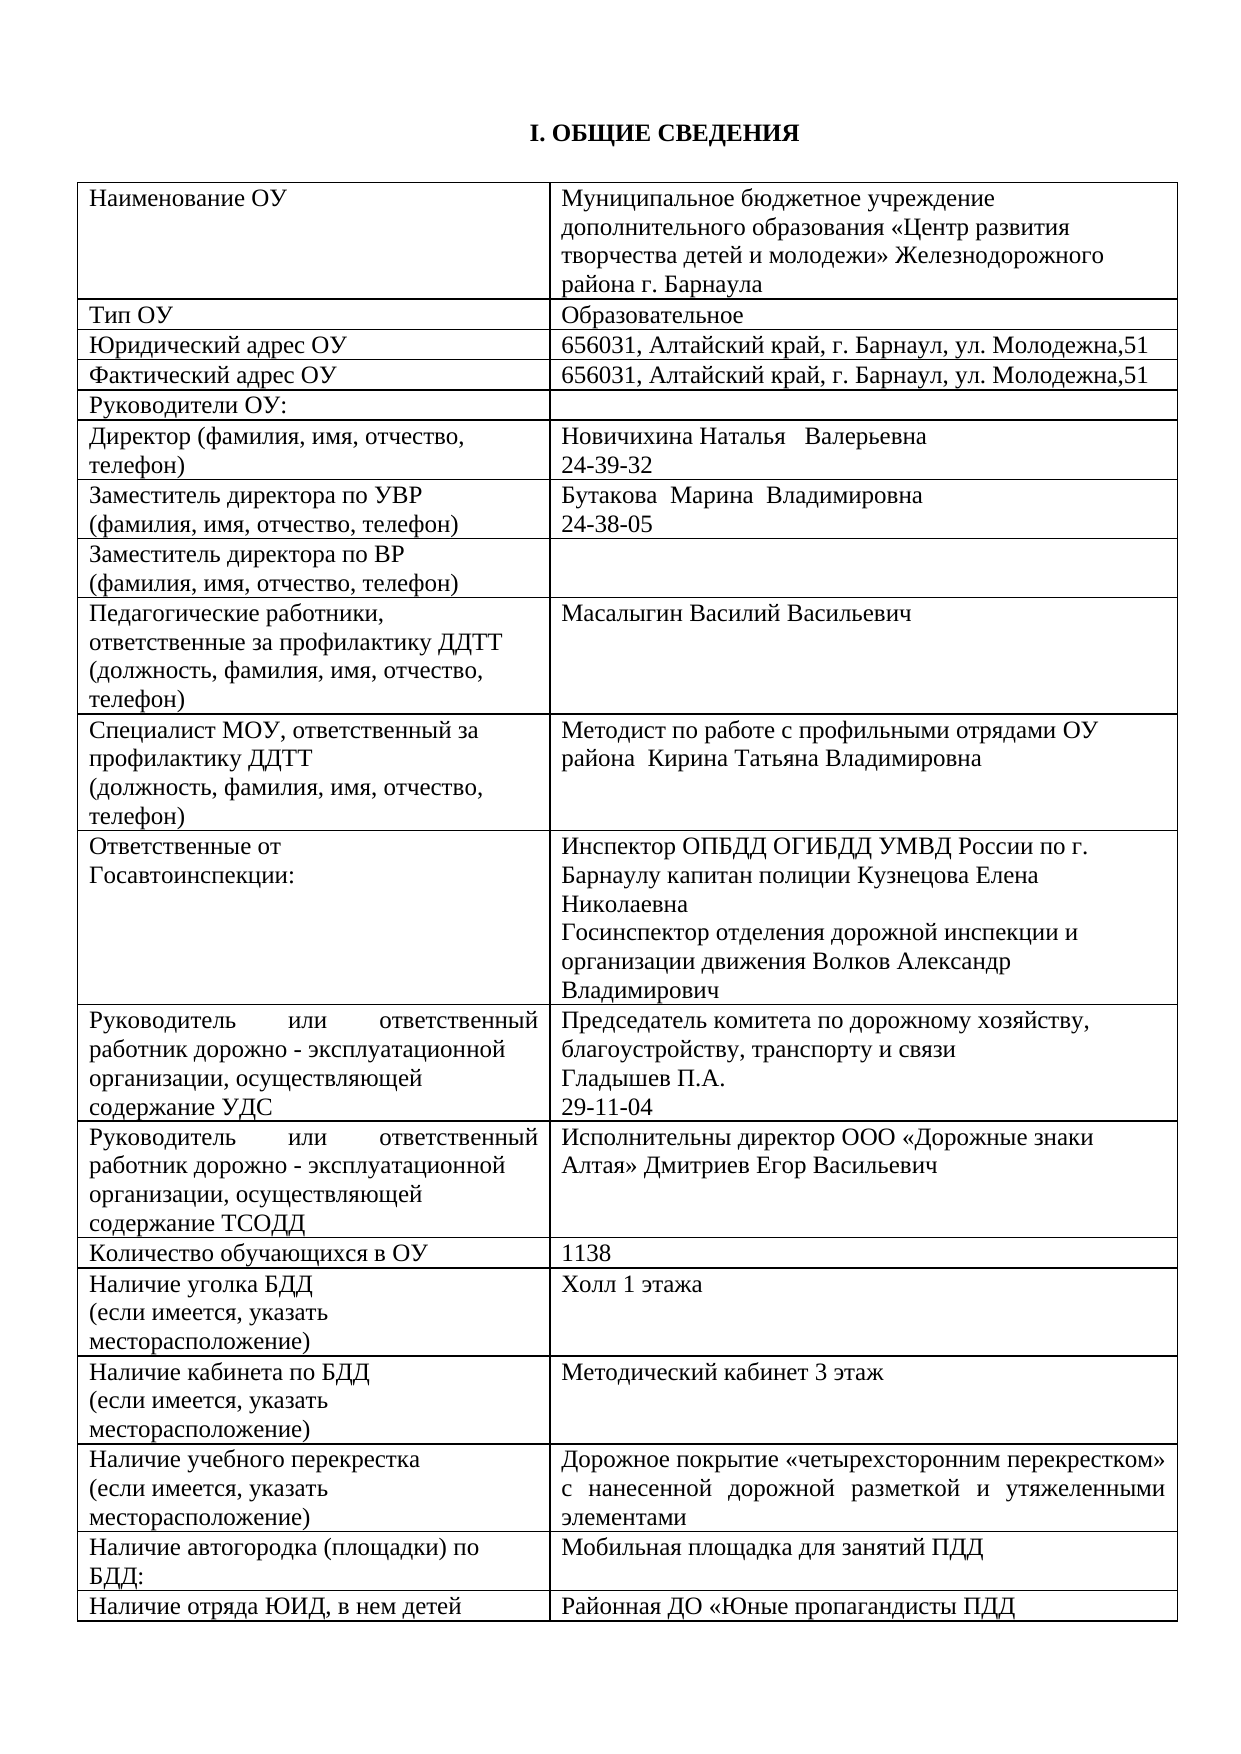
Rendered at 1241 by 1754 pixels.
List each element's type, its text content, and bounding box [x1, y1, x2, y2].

table_cell [551, 539, 1177, 597]
table_cell Исполнительны директор ООО «Дорожные знаки Алтая» Дмитриев Егор Васильевич [551, 1122, 1177, 1237]
table_cell Председатель комитета по дорожному хозяйству, благоустройству, транспорту и связи Гладышев П.А. 29-11-04 [551, 1005, 1177, 1120]
table_cell Фактический адрес ОУ [78, 360, 549, 389]
table_cell Образовательное [551, 300, 1177, 328]
table_cell 1138 [551, 1238, 1177, 1267]
table_cell Инспектор ОПБДД ОГИБДД УМВД России по г. Барнаулу капитан полиции Кузнецова Елена Николаевна Госинспектор отделения дорожной инспекции и организации движения Волков Александр Владимирович [551, 831, 1177, 1004]
table_cell Заместитель директора по УВР (фамилия, имя, отчество, телефон) [78, 480, 549, 537]
table_cell Новичихина Наталья Валерьевна 24-39-32 [551, 421, 1177, 478]
table_cell Директор (фамилия, имя, отчество, телефон) [78, 421, 549, 478]
table_cell Наличие уголка БДД (если имеется, указать месторасположение) [78, 1269, 549, 1355]
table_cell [78, 1591, 549, 1620]
table_cell Холл 1 этажа [551, 1269, 1177, 1355]
table_cell Юридический адрес ОУ [78, 330, 549, 359]
table_cell Заместитель директора по ВР (фамилия, имя, отчество, телефон) [78, 539, 549, 597]
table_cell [551, 1591, 1177, 1620]
table_cell 656031, Алтайский край, г. Барнаул, ул. Молодежна,51 [551, 360, 1177, 389]
table_cell Бутакова Марина Владимировна 24-38-05 [551, 480, 1177, 537]
table_cell Дорожное покрытие «четырехсторонним перекрестком» с нанесенной дорожной разметкой и утяжеленными элементами [551, 1445, 1177, 1531]
table_cell Количество обучающихся в ОУ [78, 1238, 549, 1267]
table_cell Руководители ОУ: [78, 391, 549, 419]
table_cell Методист по работе с профильными отрядами ОУ района Кирина Татьяна Владимировна [551, 715, 1177, 830]
text I. ОБЩИЕ СВЕДЕНИЯ [177, 118, 1152, 147]
table_cell Ответственные от Госавтоинспекции: [78, 831, 549, 1004]
table_cell Наличие кабинета по БДД (если имеется, указать месторасположение) [78, 1357, 549, 1443]
table_cell Педагогические работники, ответственные за профилактику ДДТТ (должность, фамилия, имя, отчество, телефон) [78, 598, 549, 713]
table_cell Методический кабинет 3 этаж [551, 1357, 1177, 1443]
table_cell Специалист МОУ, ответственный за профилактику ДДТТ (должность, фамилия, имя, отчество, телефон) [78, 715, 549, 830]
table_header Муниципальное бюджетное учреждение дополнительного образования «Центр развития творчества детей и молодежи» Железнодорожного района г. Барнаула [551, 183, 1177, 298]
table_cell 656031, Алтайский край, г. Барнаул, ул. Молодежна,51 [551, 330, 1177, 359]
table_cell Масалыгин Василий Васильевич [551, 598, 1177, 713]
table_cell [551, 391, 1177, 419]
table_cell Руководитель или ответственный работник дорожно - эксплуатационной организации, осуществляющей содержание ТСОДД [78, 1122, 549, 1237]
table_cell Тип ОУ [78, 300, 549, 328]
table_cell Мобильная площадка для занятий ПДД [551, 1532, 1177, 1590]
table_header Наименование ОУ [78, 183, 549, 298]
table_cell Наличие автогородка (площадки) по БДД: [78, 1532, 549, 1590]
table_cell Наличие учебного перекрестка (если имеется, указать месторасположение) [78, 1445, 549, 1531]
table_cell Руководитель или ответственный работник дорожно - эксплуатационной организации, осуществляющей содержание УДС [78, 1005, 549, 1120]
